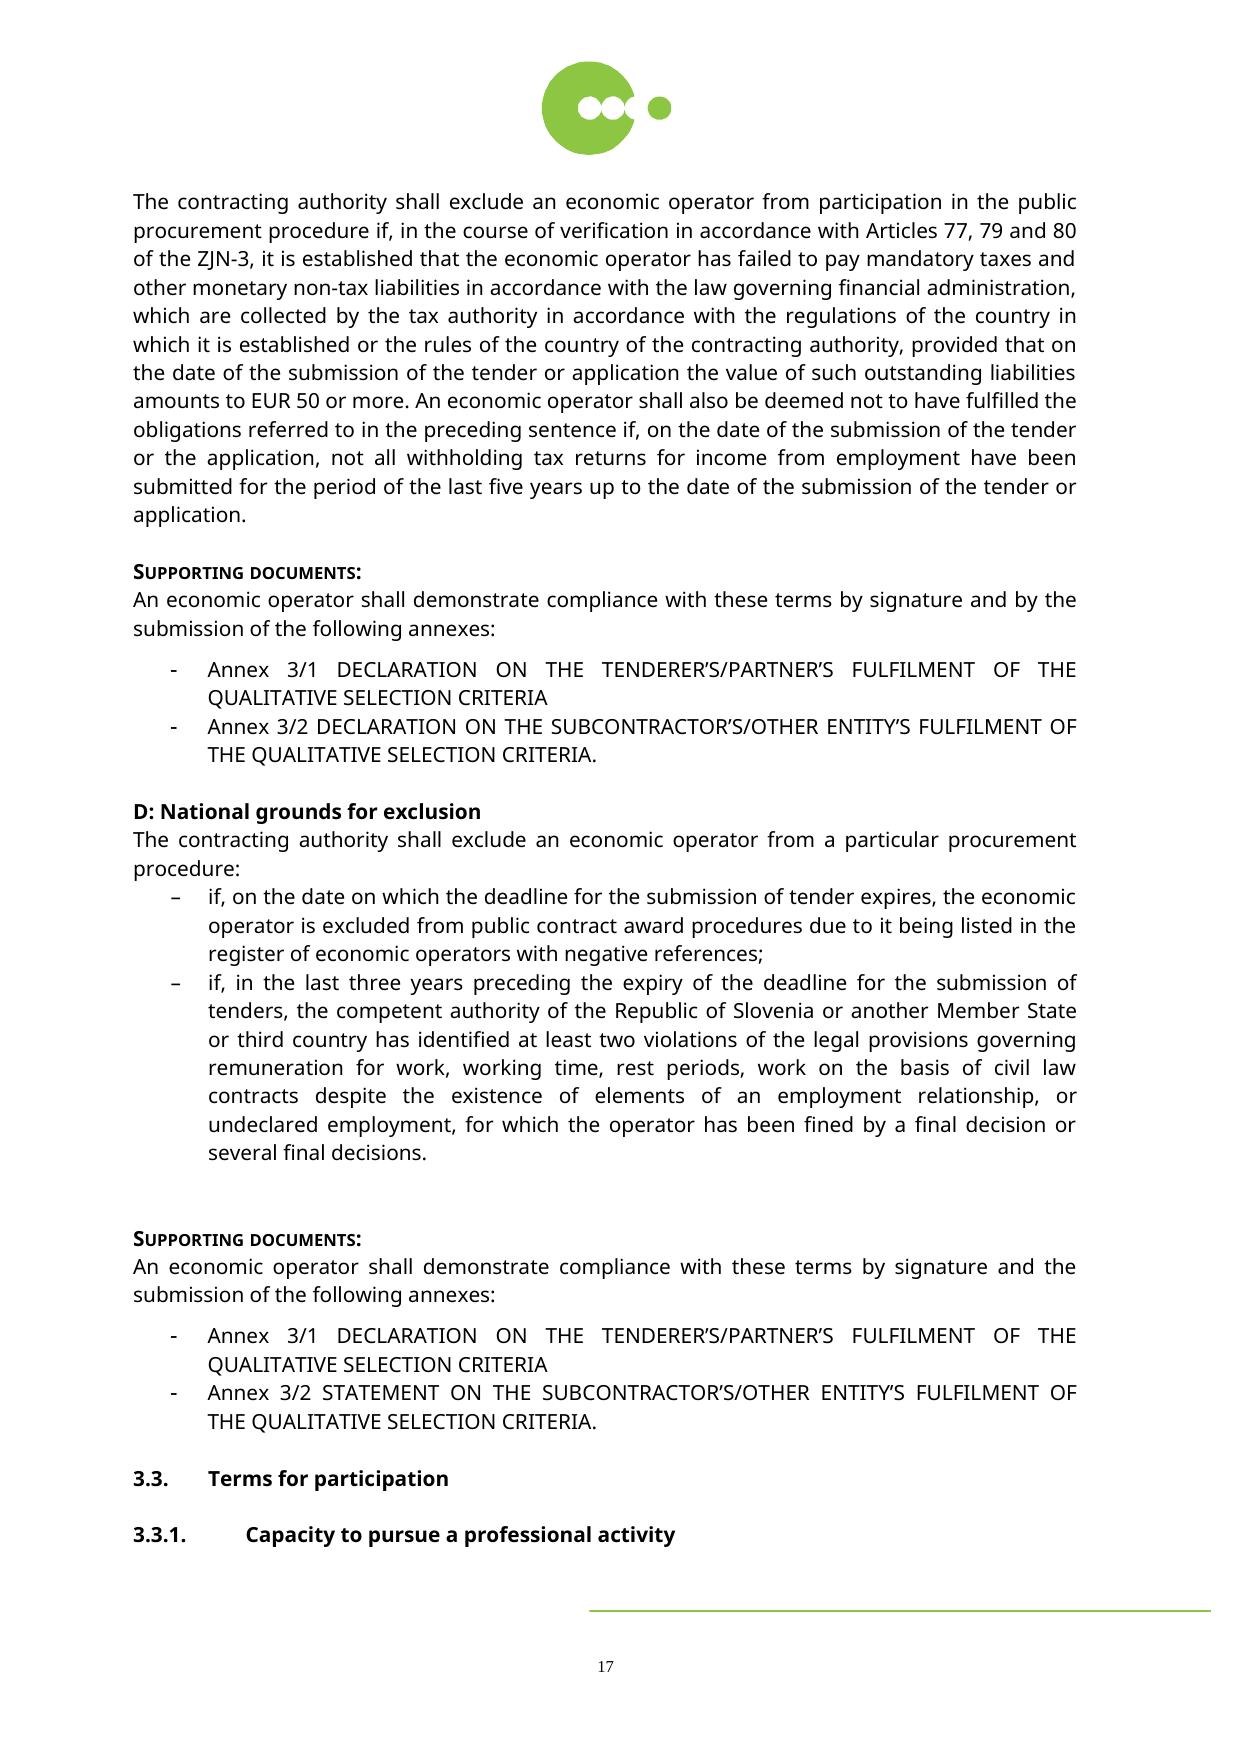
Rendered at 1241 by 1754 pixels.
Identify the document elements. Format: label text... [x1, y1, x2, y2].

list Annex 3/1 DECLARATION ON THE TENDERER’S/PARTNER’S FULFILMENT OF THE QUALITATIVE SELECTION CRITERIA [170, 1322, 1078, 1378]
list if, in the last three years preceding the expiry of the deadline for the submission of tenders, the competent authority of the Republic of Slovenia or another Member State or third country has identified at least two violations of the legal provisions governing remuneration for work, working time, rest periods, work on the basis of civil law contracts despite the existence of elements of an employment relationship, or undeclared employment, for which the operator has been fined by a final decision or several final decisions. [170, 968, 1078, 1167]
text The contracting authority shall exclude an economic operator from participation in the public procurement procedure if, in the course of verification in accordance with Articles 77, 79 and 80 of the ZJN-3, it is established that the economic operator has failed to pay mandatory taxes and other monetary non-tax liabilities in accordance with the law governing financial administration, which are collected by the tax authority in accordance with the regulations of the country in which it is established or the rules of the country of the contracting authority, provided that on the date of the submission of the tender or application the value of such outstanding liabilities amounts to EUR 50 or more. An economic operator shall also be deemed not to have fulfilled the obligations referred to in the preceding sentence if, on the date of the submission of the tender or the application, not all withholding tax returns for income from employment have been submitted for the period of the last five years up to the date of the submission of the tender or application. [133, 187, 1078, 529]
text An economic operator shall demonstrate compliance with these terms by signature and the submission of the following annexes: [133, 1252, 1078, 1309]
list Capacity to pursue a professional activity [133, 1521, 1078, 1549]
list Terms for participation [133, 1464, 1078, 1492]
text Supporting documents: [133, 1224, 1078, 1252]
list Annex 3/2 DECLARATION ON THE SUBCONTRACTOR’S/OTHER ENTITY’S FULFILMENT OF THE QUALITATIVE SELECTION CRITERIA. [170, 712, 1078, 769]
list Annex 3/1 DECLARATION ON THE TENDERER’S/PARTNER’S FULFILMENT OF THE QUALITATIVE SELECTION CRITERIA [170, 655, 1078, 712]
list Annex 3/2 STATEMENT ON THE SUBCONTRACTOR’S/OTHER ENTITY’S FULFILMENT OF THE QUALITATIVE SELECTION CRITERIA. [170, 1378, 1078, 1435]
text The contracting authority shall exclude an economic operator from a particular procurement procedure: [133, 826, 1078, 882]
text D: National grounds for exclusion [133, 797, 1078, 826]
text An economic operator shall demonstrate compliance with these terms by signature and by the submission of the following annexes: [133, 586, 1078, 642]
list if, on the date on which the deadline for the submission of tender expires, the economic operator is excluded from public contract award procedures due to it being listed in the register of economic operators with negative references; [170, 882, 1078, 968]
text Supporting documents: [133, 557, 1078, 586]
